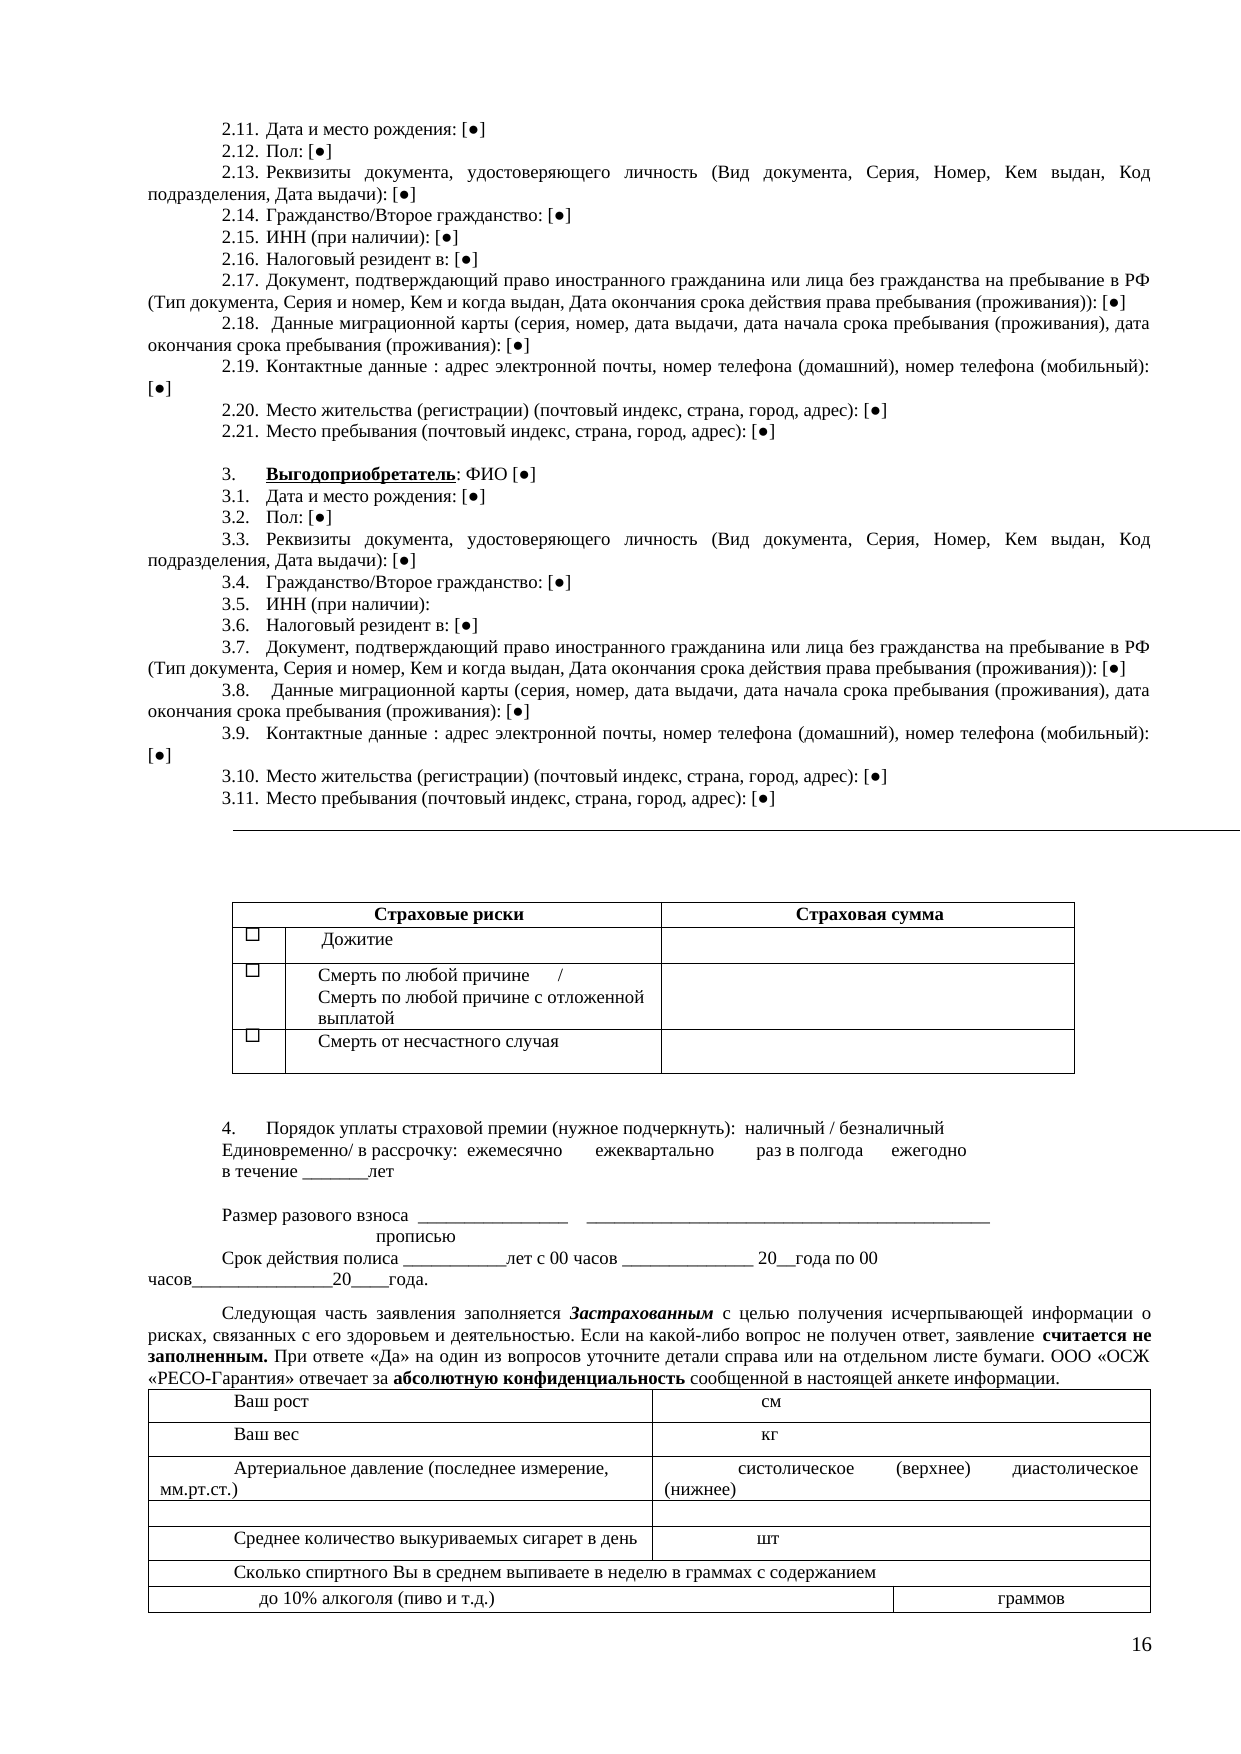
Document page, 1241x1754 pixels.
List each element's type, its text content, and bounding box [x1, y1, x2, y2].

text Следующая часть заявления заполняется Застрахованным с целью получения исчерпывающей информации о рисках, связанных с его здоровьем и деятельностью. Если на какой-либо вопрос не получен ответ, заявление считается не заполненным. При ответе «Да» на один из вопросов уточните детали справа или на отдельном листе бумаги. ООО «ОСЖ «РЕСО-Гарантия» отвечает за абсолютную конфиденциальность сообщенной в настоящей анкете информации. [148, 1302, 1152, 1388]
list Документ, подтверждающий право иностранного гражданина или лица без гражданства на пребывание в РФ (Тип документа, Серия и номер, Кем и когда выдан, Дата окончания срока действия права пребывания (проживания)): [●] [148, 269, 1152, 312]
table_cell шт [653, 1527, 1150, 1559]
list Налоговый резидент в: [●] [148, 614, 1152, 636]
list Дата и место рождения: [●] [148, 485, 1152, 506]
table_cell [149, 1587, 174, 1612]
table_cell [653, 1501, 1150, 1526]
list Выгодоприобретатель: ФИО [●] [148, 463, 1152, 485]
list Место жительства (регистрации) (почтовый индекс, страна, город, адрес): [●] [148, 765, 1152, 787]
list Реквизиты документа, удостоверяющего личность (Вид документа, Серия, Номер, Кем выдан, Код подразделения, Дата выдачи): [●] [148, 161, 1152, 204]
list Место жительства (регистрации) (почтовый индекс, страна, город, адрес): [●] [148, 398, 1152, 420]
table_cell [149, 1501, 652, 1526]
table_cell граммов [894, 1587, 1150, 1612]
table_cell Дожитие [286, 928, 661, 963]
list ИНН (при наличии): [●] [148, 226, 1152, 247]
list Гражданство/Второе гражданство: [●] [148, 204, 1152, 226]
list Дата и место рождения: [●] [148, 118, 1152, 140]
text Срок действия полиса ___________лет с 00 часов ______________ 20__года по 00 часов_______________20____года. [148, 1247, 1152, 1290]
table_cell [662, 964, 1074, 1029]
table_cell Ваш вес [149, 1423, 652, 1456]
table_cell кг [653, 1423, 1150, 1456]
table_cell Страховые риски [233, 903, 661, 927]
table_cell Артериальное давление (последнее измерение, мм.рт.ст.) [149, 1457, 652, 1500]
table_cell [662, 928, 1074, 963]
table_cell Смерть по любой причине / Смерть по любой причине с отложенной выплатой [286, 964, 661, 1029]
table_header Ваш рост [149, 1390, 652, 1422]
list Пол: [●] [148, 140, 1152, 161]
table_header [233, 831, 1240, 902]
text Размер разового взноса ________________ ___________________________________________ [148, 1203, 1152, 1225]
list Пол: [●] [148, 506, 1152, 528]
list Гражданство/Второе гражданство: [●] [148, 571, 1152, 592]
table_cell до 10% алкоголя (пиво и т.д.) [174, 1587, 893, 1612]
list Место пребывания (почтовый индекс, страна, город, адрес): [●] [148, 787, 1152, 808]
list Налоговый резидент в: [●] [148, 247, 1152, 269]
list Единовременно/ в рассрочку: ежемесячно ежеквартально раз в полгода ежегодно [222, 1139, 1152, 1160]
list Контактные данные : адрес электронной почты, номер телефона (домашний), номер телефона (мобильный): [●] [148, 722, 1152, 765]
table_cell Сколько спиртного Вы в среднем выпиваете в неделю в граммах с содержанием [149, 1561, 1150, 1586]
text в течение _______лет [148, 1160, 1152, 1182]
table_cell [233, 964, 285, 1029]
list ИНН (при наличии): [148, 592, 1152, 614]
table_cell Страховая сумма [662, 903, 1074, 927]
list Данные миграционной карты (серия, номер, дата выдачи, дата начала срока пребывания (проживания), дата окончания срока пребывания (проживания): [●] [148, 312, 1152, 355]
table_cell [233, 1030, 285, 1073]
list Контактные данные : адрес электронной почты, номер телефона (домашний), номер телефона (мобильный): [●] [148, 355, 1152, 398]
table_cell Смерть от несчастного случая [286, 1030, 661, 1073]
table_cell систолическое (верхнее) диастолическое (нижнее) [653, 1457, 1150, 1500]
list Документ, подтверждающий право иностранного гражданина или лица без гражданства на пребывание в РФ (Тип документа, Серия и номер, Кем и когда выдан, Дата окончания срока действия права пребывания (проживания)): [●] [148, 636, 1152, 679]
list Место пребывания (почтовый индекс, страна, город, адрес): [●] [148, 420, 1152, 442]
table_cell [662, 1030, 1074, 1073]
list Реквизиты документа, удостоверяющего личность (Вид документа, Серия, Номер, Кем выдан, Код подразделения, Дата выдачи): [●] [148, 528, 1152, 571]
table_header см [653, 1390, 1150, 1422]
table_cell [233, 928, 285, 963]
list Порядок уплаты страховой премии (нужное подчеркнуть): наличный / безналичный [222, 1117, 1152, 1139]
list Данные миграционной карты (серия, номер, дата выдачи, дата начала срока пребывания (проживания), дата окончания срока пребывания (проживания): [●] [148, 679, 1152, 722]
table_cell Среднее количество выкуриваемых сигарет в день [149, 1527, 652, 1559]
text прописью [148, 1225, 1152, 1247]
